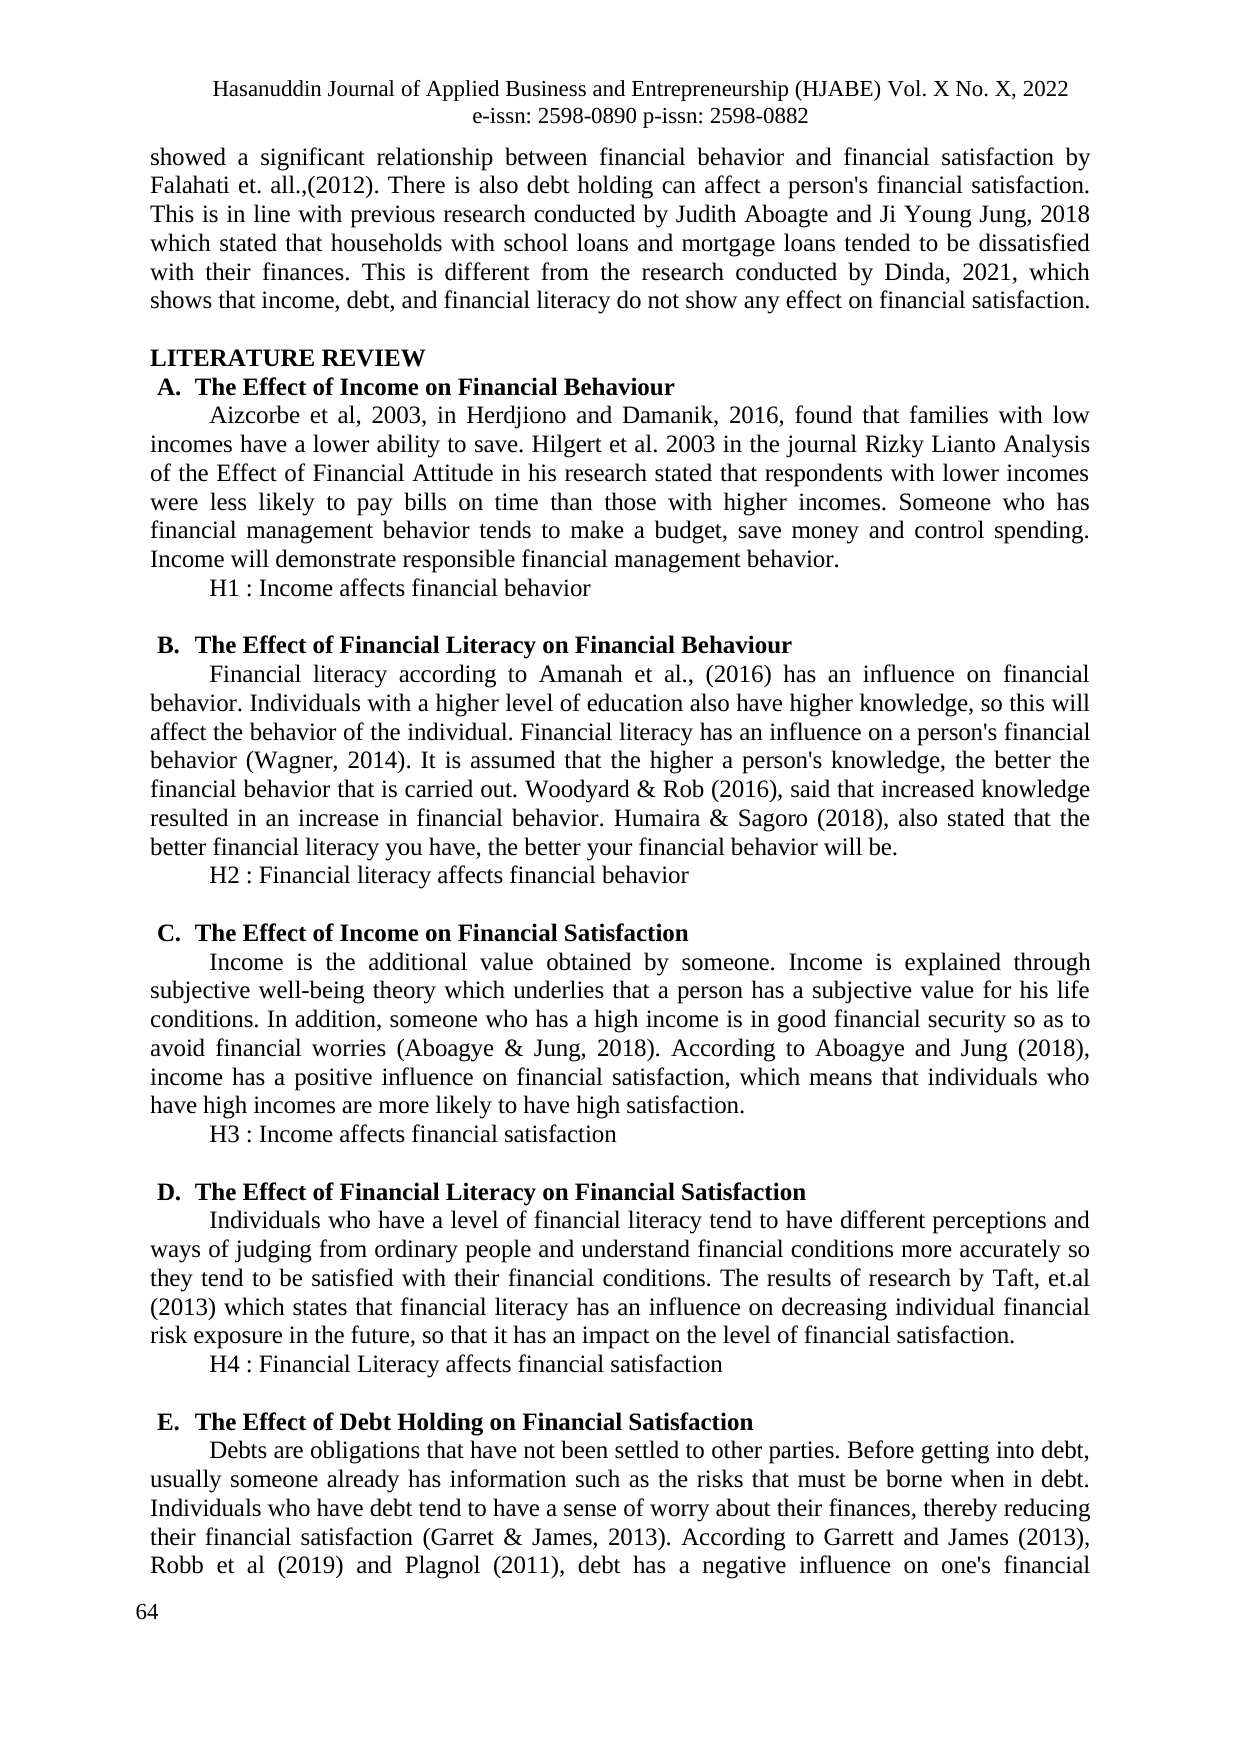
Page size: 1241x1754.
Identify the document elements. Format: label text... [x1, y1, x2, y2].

text Financial literacy according to Amanah et al., (2016) has an influence on financial behavior. Individuals with a higher level of education also have higher knowledge, so this will affect the behavior of the individual. Financial literacy has an influence on a person's financial behavior (Wagner, 2014). It is assumed that the higher a person's knowledge, the better the financial behavior that is carried out. Woodyard & Rob (2016), said that increased knowledge resulted in an increase in financial behavior. Humaira & Sagoro (2018), also stated that the better financial literacy you have, the better your financial behavior will be. [150, 659, 1091, 860]
text Individuals who have a level of financial literacy tend to have different perceptions and ways of judging from ordinary people and understand financial conditions more accurately so they tend to be satisfied with their financial conditions. The results of research by Taft, et.al (2013) which states that financial literacy has an influence on decreasing individual financial risk exposure in the future, so that it has an impact on the level of financial satisfaction. [150, 1205, 1091, 1349]
list The Effect of Financial Literacy on Financial Satisfaction [157, 1177, 1136, 1205]
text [150, 1435, 1091, 1579]
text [150, 142, 1091, 314]
text Aizcorbe et al, 2003, in Herdjiono and Damanik, 2016, found that families with low incomes have a lower ability to save. Hilgert et al. 2003 in the journal Rizky Lianto Analysis of the Effect of Financial Attitude in his research stated that respondents with lower incomes were less likely to pay bills on time than those with higher incomes. Someone who has financial management behavior tends to make a budget, save money and control spending. Income will demonstrate responsible financial management behavior. [150, 400, 1091, 573]
subtitle LITERATURE REVIEW [150, 343, 1136, 372]
list The Effect of Income on Financial Behaviour [157, 372, 1136, 400]
text H2 : Financial literacy affects financial behavior [150, 860, 1091, 889]
text H1 : Income affects financial behavior [150, 573, 1091, 602]
text Income is the additional value obtained by someone. Income is explained through subjective well-being theory which underlies that a person has a subjective value for his life conditions. In addition, someone who has a high income is in good financial security so as to avoid financial worries (Aboagye & Jung, 2018). According to Aboagye and Jung (2018), income has a positive influence on financial satisfaction, which means that individuals who have high incomes are more likely to have high satisfaction. [150, 947, 1091, 1119]
text H4 : Financial Literacy affects financial satisfaction [150, 1349, 1091, 1378]
list The Effect of Financial Literacy on Financial Behaviour [157, 630, 1136, 659]
list The Effect of Income on Financial Satisfaction [157, 918, 1136, 947]
text H3 : Income affects financial satisfaction [150, 1119, 1091, 1148]
list The Effect of Debt Holding on Financial Satisfaction [157, 1407, 1136, 1435]
